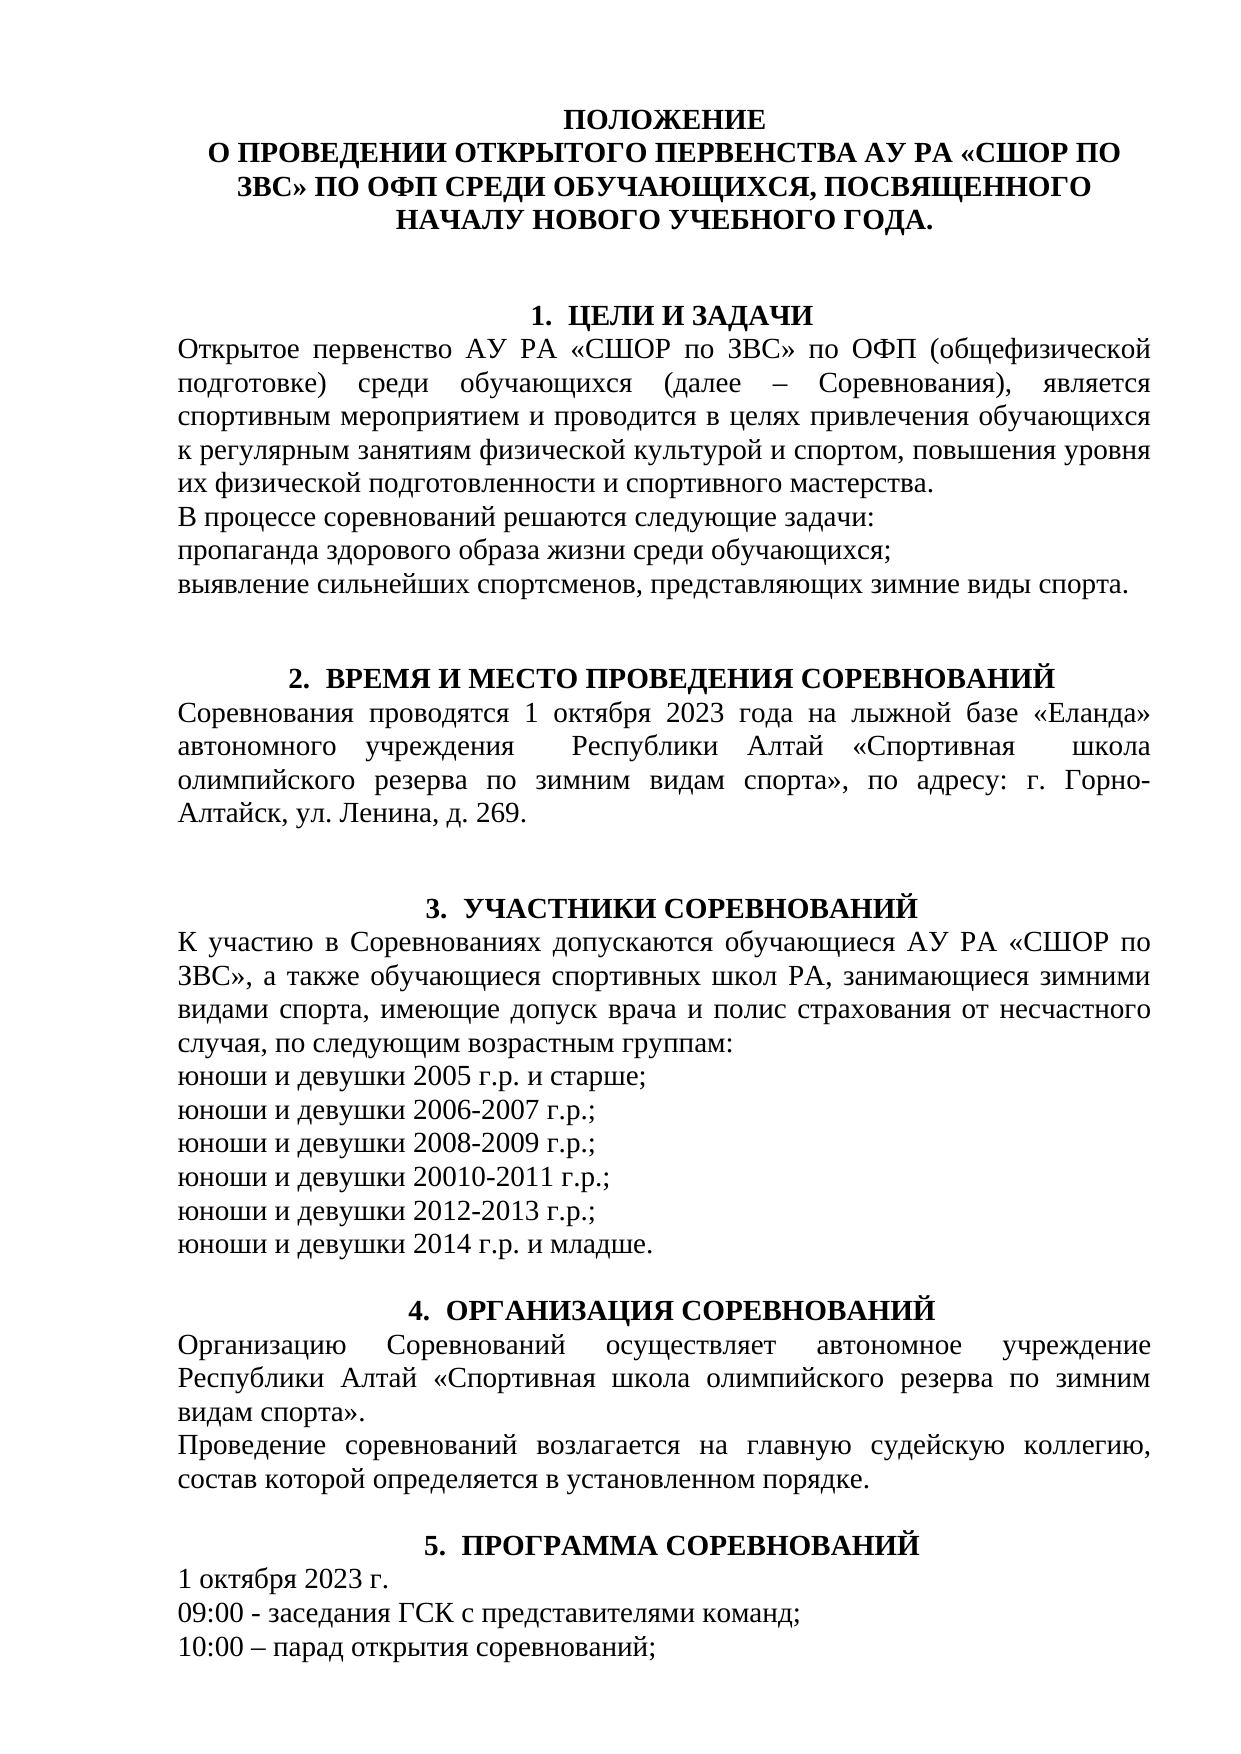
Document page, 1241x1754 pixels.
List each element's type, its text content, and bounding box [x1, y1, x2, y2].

text Организацию Соревнований осуществляет автономное учреждение Республики Алтай «Спортивная школа олимпийского резерва по зимним видам спорта». [177, 1327, 1152, 1427]
subtitle о проведении открытого первенства АУ РА «СШОР по ЗВС» по ОФП среди обучающихся, посвященного началу нового учебного года. [177, 135, 1152, 236]
text Проведение соревнований возлагается на главную судейскую коллегию, состав которой определяется в установленном порядке. [177, 1427, 1152, 1494]
text В процессе соревнований решаются следующие задачи: [177, 499, 1152, 532]
list ВРЕМЯ И МЕСТО ПРОВЕДЕНИЯ СОРЕВНОВАНИЙ [192, 661, 1152, 695]
text юноши и девушки 2006-2007 г.р.; [177, 1092, 1152, 1126]
list ОРГАНИЗАЦИЯ СОРЕВНОВАНИЙ [192, 1293, 1152, 1327]
text К участию в Соревнованиях допускаются обучающиеся АУ РА «СШОР по ЗВС», а также обучающиеся спортивных школ РА, занимающиеся зимними видами спорта, имеющие допуск врача и полис страхования от несчастного случая, по следующим возрастным группам: [177, 924, 1152, 1058]
text пропаганда здорового образа жизни среди обучающихся; [177, 532, 1152, 566]
text 1 октября 2023 г. [177, 1562, 1152, 1595]
list УЧАСТНИКИ СОРЕВНОВАНИЙ [192, 891, 1152, 924]
text юноши и девушки 2005 г.р. и старше; [177, 1058, 1152, 1092]
text юноши и девушки 2012-2013 г.р.; [177, 1193, 1152, 1226]
text Открытое первенство АУ РА «СШОР по ЗВС» по ОФП (общефизической подготовке) среди обучающихся (далее – Соревнования), является спортивным мероприятием и проводится в целях привлечения обучающихся к регулярным занятиям физической культурой и спортом, повышения уровня их физической подготовленности и спортивного мастерства. [177, 331, 1152, 499]
text юноши и девушки 2008-2009 г.р.; [177, 1126, 1152, 1159]
text юноши и девушки 2014 г.р. и младше. [177, 1226, 1152, 1260]
list ЦЕЛИ И ЗАДАЧИ [192, 298, 1152, 331]
text выявление сильнейших спортсменов, представляющих зимние виды спорта. [177, 566, 1152, 599]
text ПОЛОЖЕНИЕ [177, 102, 1152, 135]
text 10:00 – парад открытия соревнований; [177, 1629, 1152, 1662]
text Соревнования проводятся 1 октября 2023 года на лыжной базе «Еланда» автономного учреждения Республики Алтай «Спортивная школа олимпийского резерва по зимним видам спорта», по адресу: г. Горно-Алтайск, ул. Ленина, д. 269. [177, 695, 1152, 829]
list ПРОГРАММА СОРЕВНОВАНИЙ [192, 1528, 1152, 1562]
text 09:00 - заседания ГСК с представителями команд; [177, 1595, 1152, 1629]
text юноши и девушки 20010-2011 г.р.; [177, 1159, 1152, 1193]
